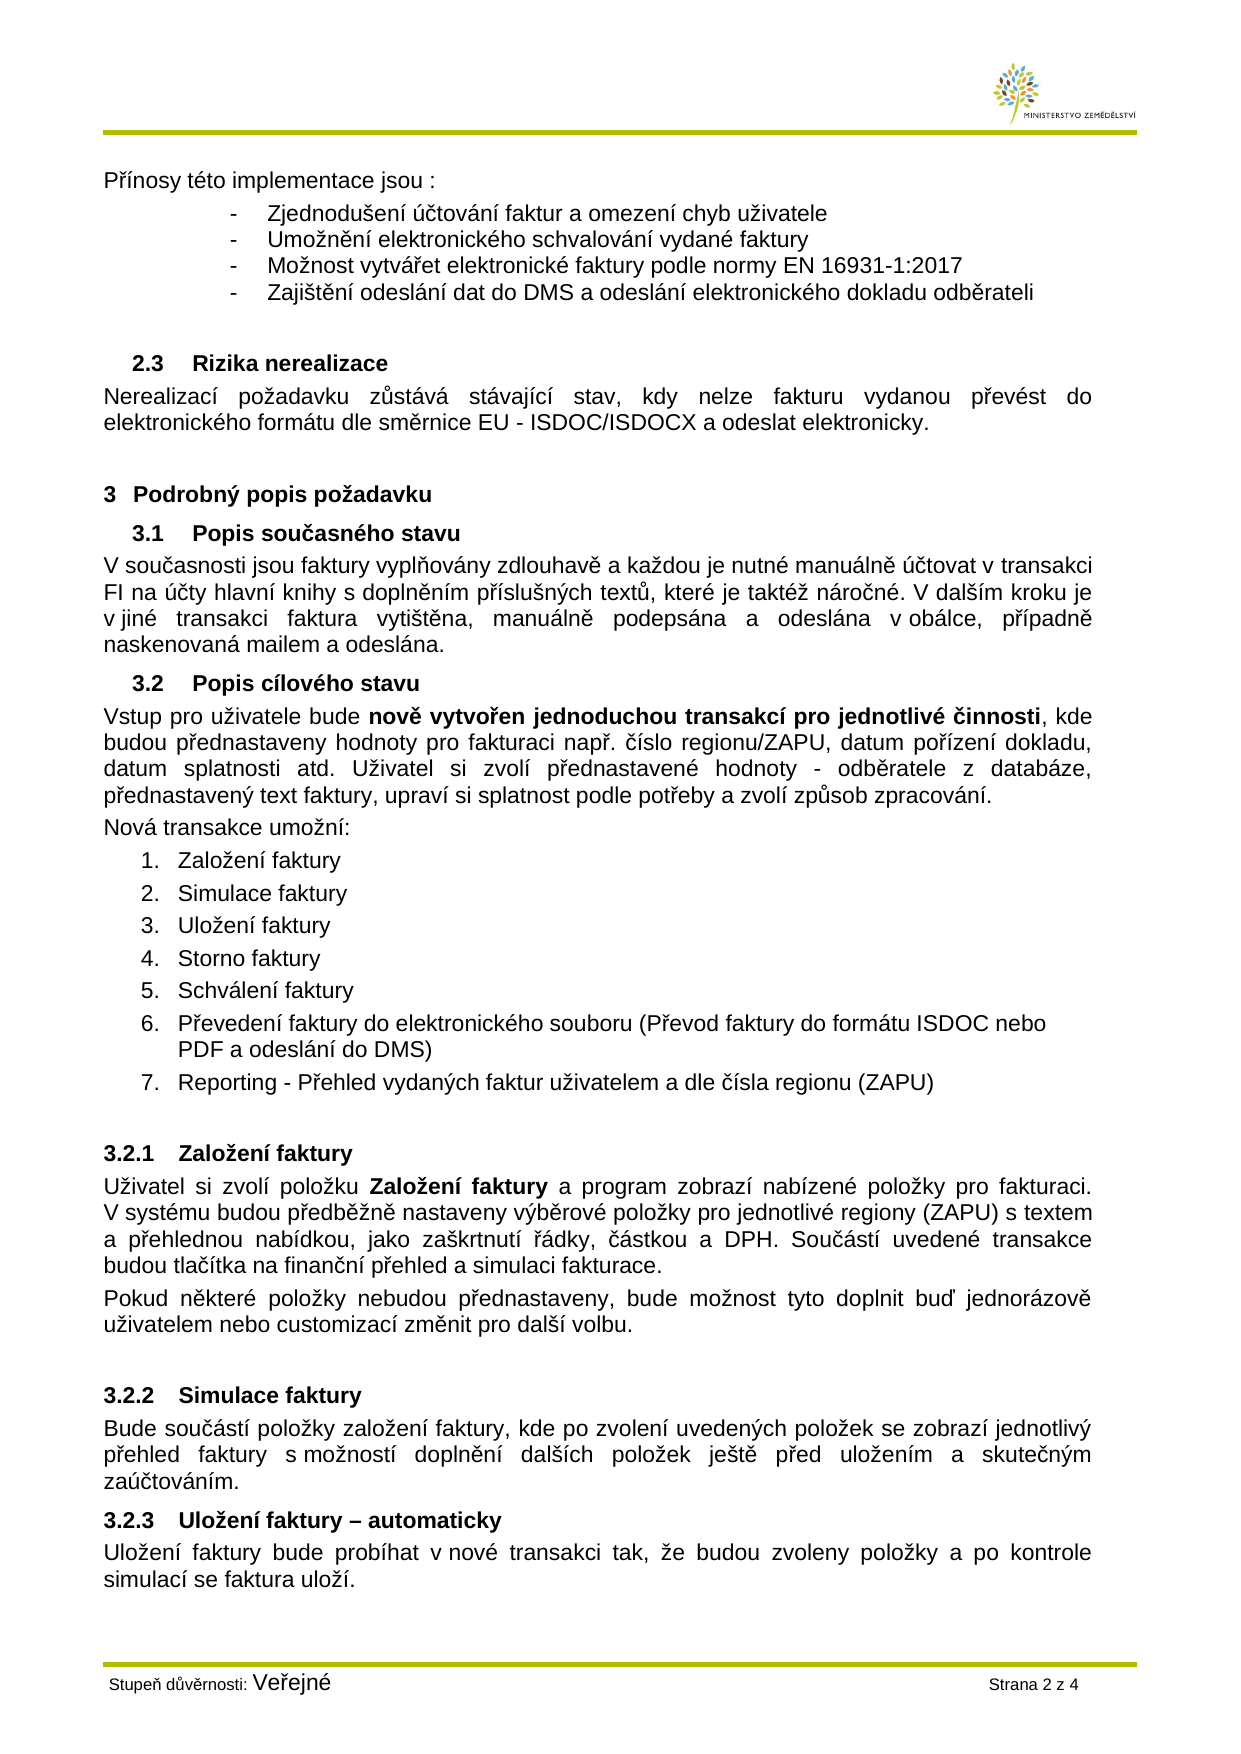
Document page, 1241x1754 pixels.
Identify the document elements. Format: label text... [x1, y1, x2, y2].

text Přínosy této implementace jsou : [103, 167, 1092, 193]
list Storno faktury [141, 945, 1092, 971]
subtitle Uložení faktury – automaticky [103, 1507, 1092, 1533]
text Nová transakce umožní: [103, 814, 1092, 841]
text Uložení faktury bude probíhat v nové transakci tak, že budou zvoleny položky a po kontrole simulací se faktura uloží. [103, 1539, 1092, 1592]
list Zajištění odeslání dat do DMS a odeslání elektronického dokladu odběrateli [229, 279, 1092, 305]
text Pokud některé položky nebudou přednastaveny, bude možnost tyto doplnit buď jednorázově uživatelem nebo customizací změnit pro další volbu. [103, 1285, 1092, 1337]
subtitle Popis cílového stavu [132, 670, 1092, 696]
text Nerealizací požadavku zůstává stávající stav, kdy nelze fakturu vydanou převést do elektronického formátu dle směrnice EU - ISDOC/ISDOCX a odeslat elektronicky. [103, 383, 1092, 436]
text V současnosti jsou faktury vyplňovány zdlouhavě a každou je nutné manuálně účtovat v transakci FI na účty hlavní knihy s doplněním příslušných textů, které je taktéž náročné. V dalším kroku je v jiné transakci faktura vytištěna, manuálně podepsána a odeslána v obálce, případně naskenovaná mailem a odeslána. [103, 552, 1092, 658]
list Převedení faktury do elektronického souboru (Převod faktury do formátu ISDOC nebo PDF a odeslání do DMS) [141, 1010, 1092, 1063]
list Simulace faktury [141, 879, 1092, 906]
list Umožnění elektronického schvalování vydané faktury [229, 226, 1092, 252]
list Zjednodušení účtování faktur a omezení chyb uživatele [229, 200, 1092, 226]
list Schválení faktury [141, 977, 1092, 1004]
list Založení faktury [141, 847, 1092, 873]
subtitle Simulace faktury [103, 1382, 1092, 1409]
list Možnost vytvářet elektronické faktury podle normy EN 16931-1:2017 [229, 252, 1092, 279]
text Vstup pro uživatele bude nově vytvořen jednoduchou transakcí pro jednotlivé činnosti, kde budou přednastaveny hodnoty pro fakturaci např. číslo regionu/ZAPU, datum pořízení dokladu, datum splatnosti atd. Uživatel si zvolí přednastavené hodnoty - odběratele z databáze, přednastavený text faktury, upraví si splatnost podle potřeby a zvolí způsob zpracování. [103, 703, 1092, 808]
list Uložení faktury [141, 912, 1092, 938]
picture [991, 59, 1138, 128]
subtitle Založení faktury [103, 1140, 1092, 1167]
text Bude součástí položky založení faktury, kde po zvolení uvedených položek se zobrazí jednotlivý přehled faktury s možností doplnění dalších položek ještě před uložením a skutečným zaúčtováním. [103, 1415, 1092, 1494]
subtitle Podrobný popis požadavku [103, 481, 1092, 507]
list Reporting - Přehled vydaných faktur uživatelem a dle čísla regionu (ZAPU) [141, 1069, 1092, 1095]
text Uživatel si zvolí položku Založení faktury a program zobrazí nabízené položky pro fakturaci. V systému budou předběžně nastaveny výběrové položky pro jednotlivé regiony (ZAPU) s textem a přehlednou nabídkou, jako zaškrtnutí řádky, částkou a DPH. Součástí uvedené transakce budou tlačítka na finanční přehled a simulaci fakturace. [103, 1173, 1092, 1278]
subtitle Popis současného stavu [132, 519, 1092, 546]
subtitle Rizika nerealizace [132, 350, 1092, 377]
